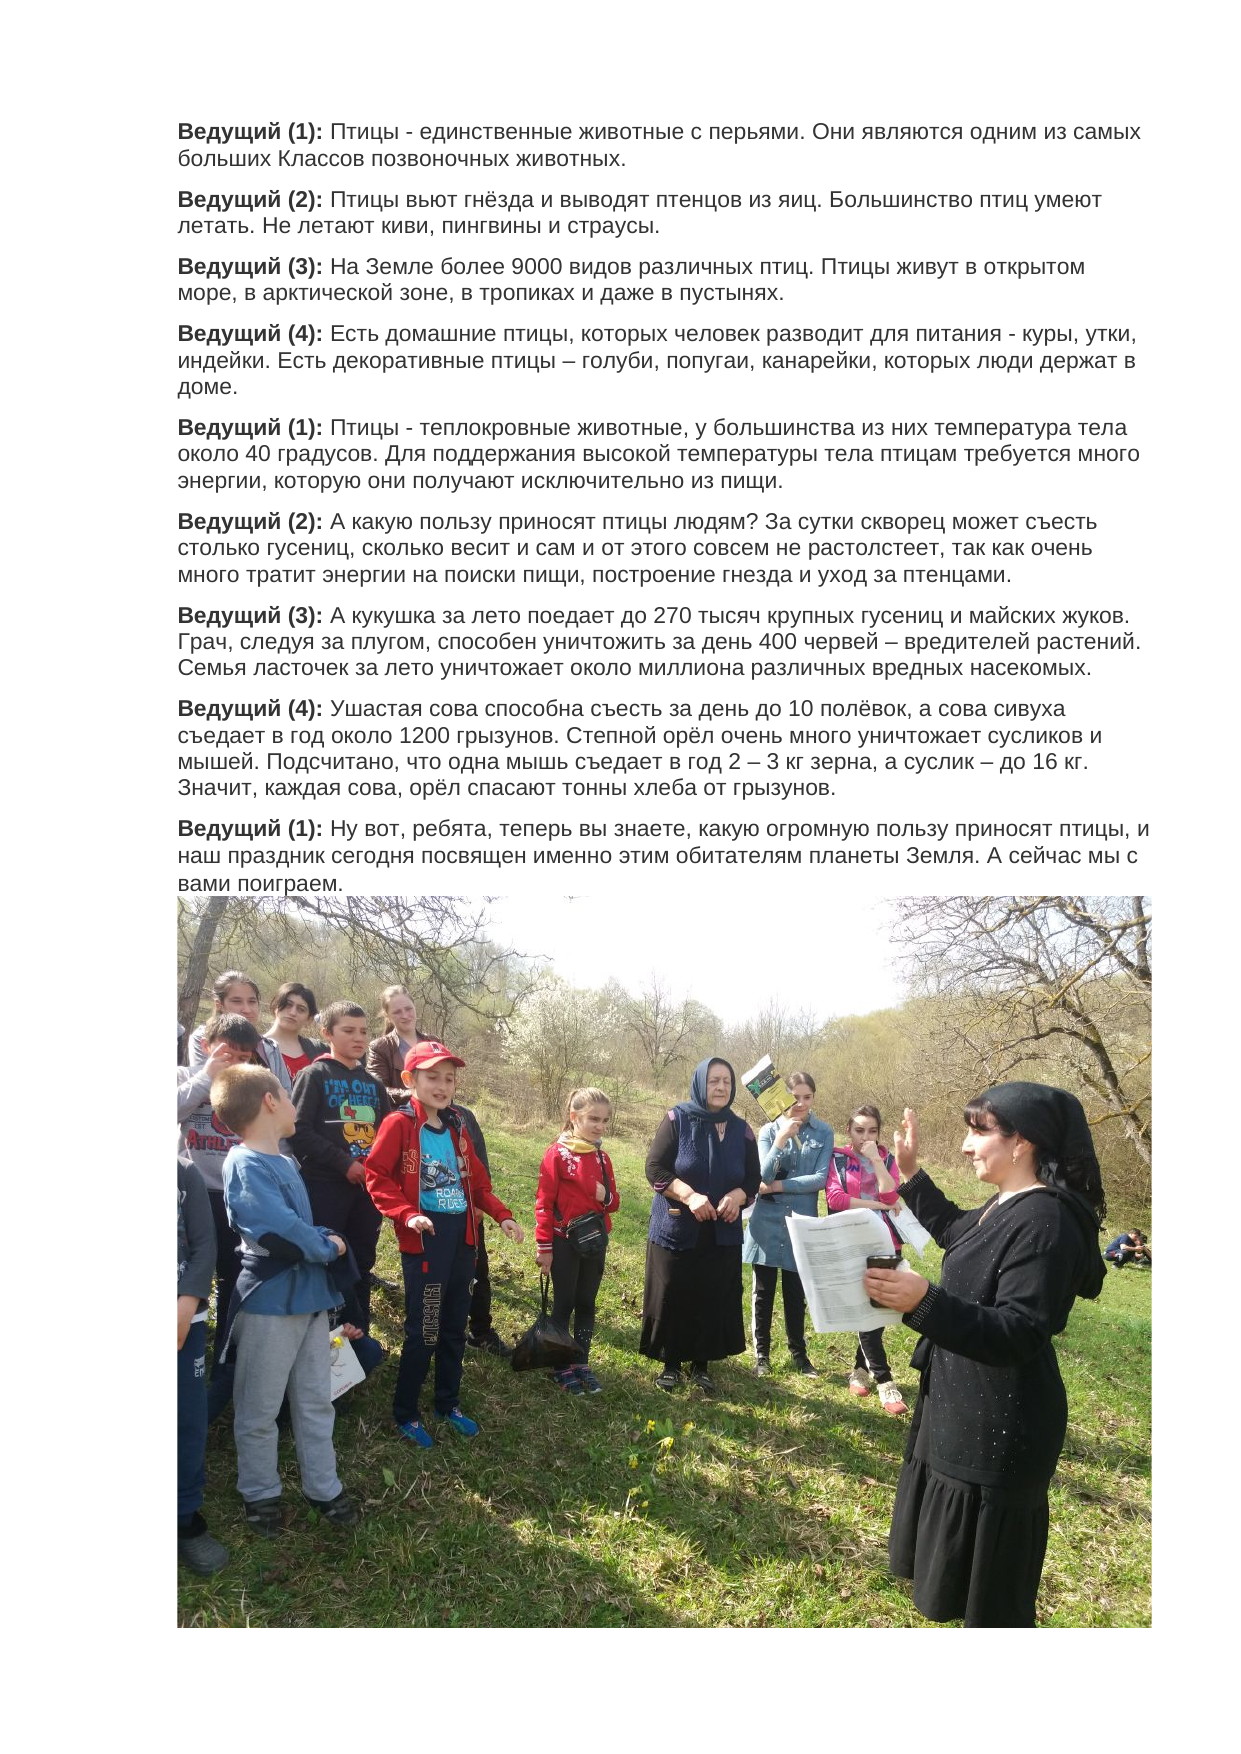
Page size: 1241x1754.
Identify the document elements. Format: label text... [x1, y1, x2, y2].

picture [177, 896, 1152, 1628]
text Ведущий (1): Птицы - теплокровные животные, у большинства из них температура тела около 40 градусов. Для поддержания высокой температуры тела птицам требуется много энергии, которую они получают исключительно из пищи. [177, 414, 1152, 493]
text Ведущий (4): Ушастая сова способна съесть за день до 10 полёвок, а сова сивуха съедает в год около 1200 грызунов. Степной орёл очень много уничтожает сусликов и мышей. Подсчитано, что одна мышь съедает в год 2 – 3 кг зерна, а суслик – до 16 кг. Значит, каждая сова, орёл спасают тонны хлеба от грызунов. [177, 695, 1152, 801]
text Ведущий (3): На Земле более 9000 видов различных птиц. Птицы живут в открытом море, в арктической зоне, в тропиках и даже в пустынях. [177, 253, 1152, 306]
text Ведущий (2): А какую пользу приносят птицы людям? За сутки скворец может съесть столько гусениц, сколько весит и сам и от этого совсем не растолстеет, так как очень много тратит энергии на поиски пищи, построение гнезда и уход за птенцами. [177, 508, 1152, 587]
text Ведущий (4): Есть домашние птицы, которых человек разводит для питания - куры, утки, индейки. Есть декоративные птицы – голуби, попугаи, канарейки, которых люди держат в доме. [177, 320, 1152, 399]
text Ведущий (2): Птицы вьют гнёзда и выводят птенцов из яиц. Большинство птиц умеют летать. Не летают киви, пингвины и страусы. [177, 186, 1152, 238]
text Ведущий (1): Птицы - единственные животные с перьями. Они являются одним из самых больших Классов позвоночных животных. [177, 118, 1152, 171]
text Ведущий (1): Ну вот, ребята, теперь вы знаете, какую огромную пользу приносят птицы, и наш праздник сегодня посвящен именно этим обитателям планеты Земля. А сейчас мы с вами поиграем. [177, 815, 1152, 896]
text Ведущий (3): А кукушка за лето поедает до 270 тысяч крупных гусениц и майских жуков. Грач, следуя за плугом, способен уничтожить за день 400 червей – вредителей растений. Семья ласточек за лето уничтожает около миллиона различных вредных насекомых. [177, 602, 1152, 681]
